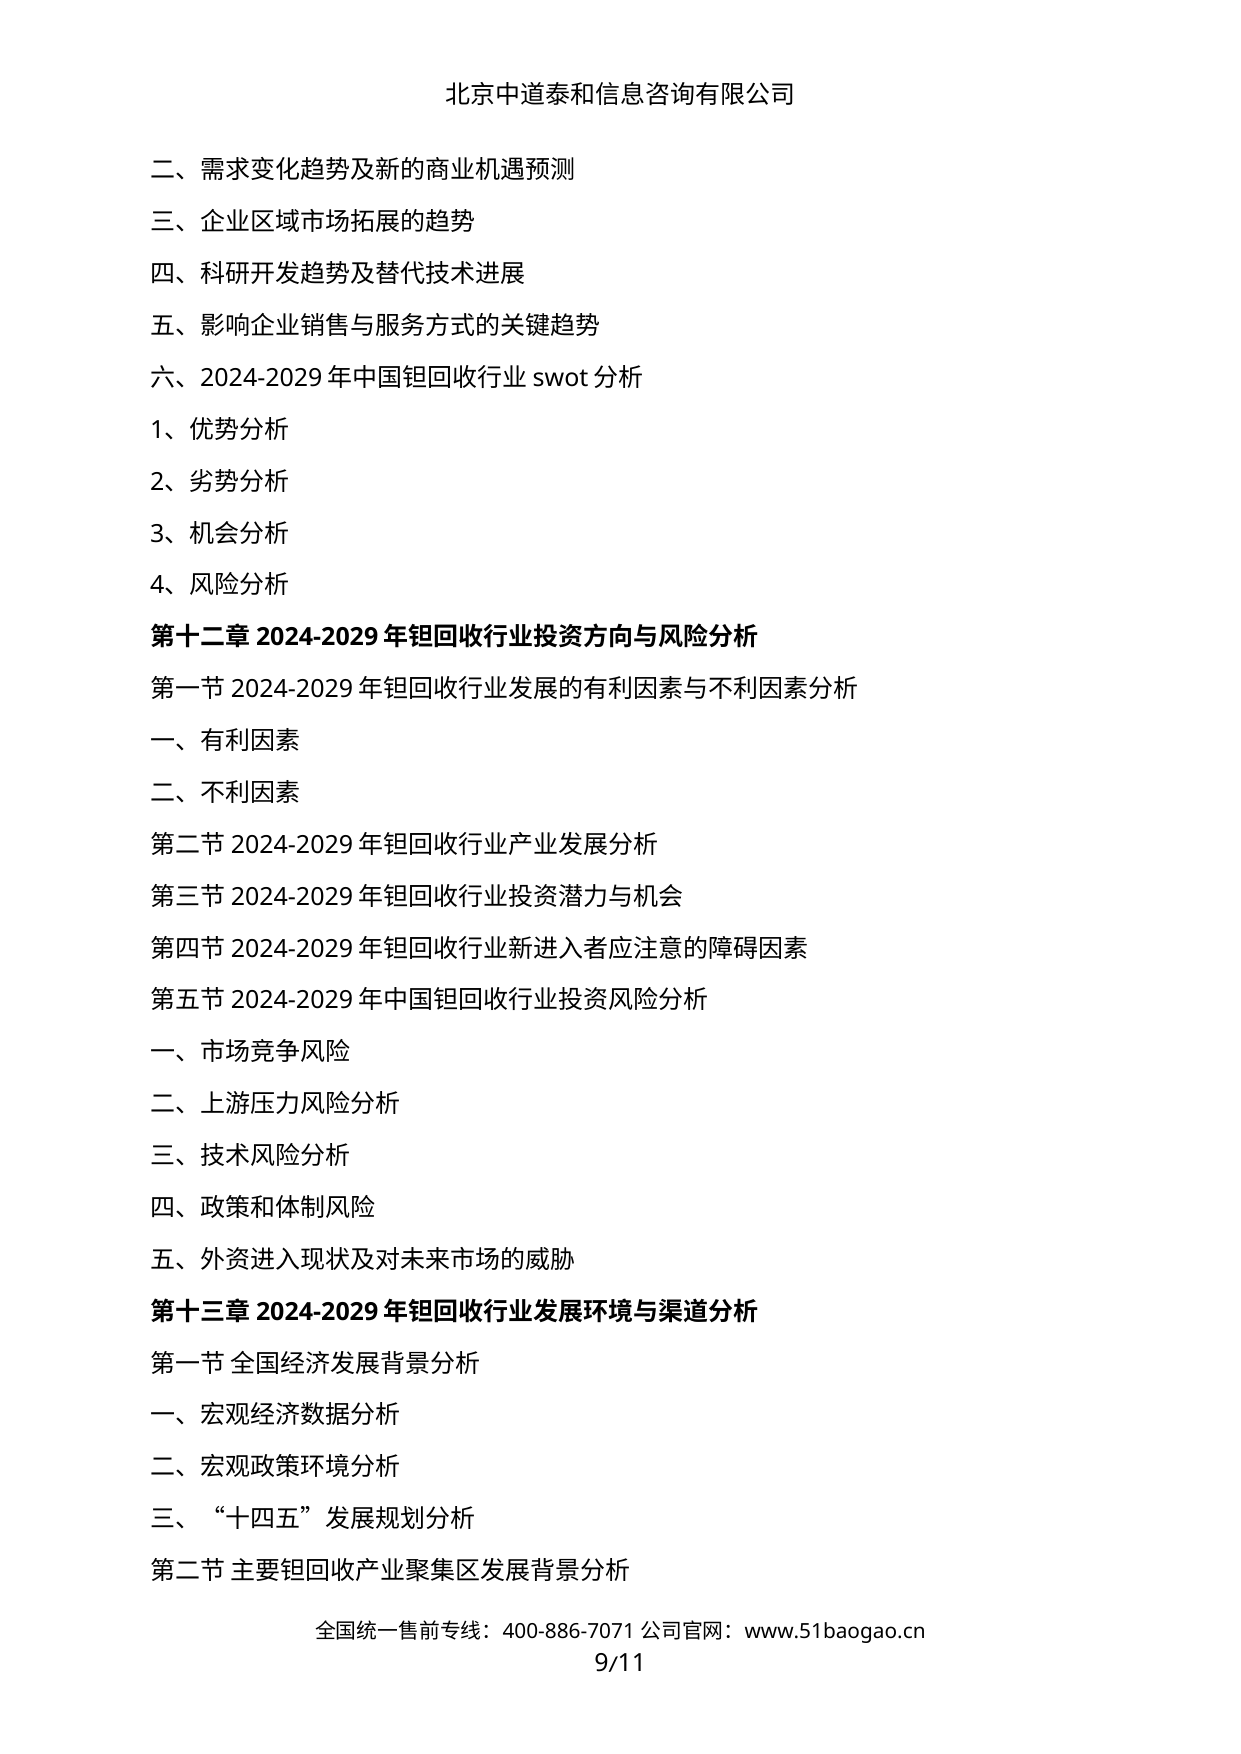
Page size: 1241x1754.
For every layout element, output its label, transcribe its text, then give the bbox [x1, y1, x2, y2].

text 三、企业区域市场拓展的趋势 [150, 202, 1090, 238]
text 3、机会分析 [150, 513, 1090, 549]
text 二、需求变化趋势及新的商业机遇预测 [150, 150, 1090, 186]
text 1、优势分析 [150, 409, 1090, 446]
text 第十二章 2024-2029年钽回收行业投资方向与风险分析 [150, 617, 1090, 653]
text 四、科研开发趋势及替代技术进展 [150, 254, 1090, 290]
text 第三节 2024-2029年钽回收行业投资潜力与机会 [150, 876, 1090, 912]
text 三、“十四五”发展规划分析 [150, 1499, 1090, 1535]
text 五、影响企业销售与服务方式的关键趋势 [150, 306, 1090, 342]
text 四、政策和体制风险 [150, 1187, 1090, 1224]
text 二、上游压力风险分析 [150, 1084, 1090, 1120]
text 二、宏观政策环境分析 [150, 1447, 1090, 1483]
text 六、2024-2029年中国钽回收行业swot分析 [150, 357, 1090, 394]
text 第二节 2024-2029年钽回收行业产业发展分析 [150, 824, 1090, 861]
text 三、技术风险分析 [150, 1136, 1090, 1172]
text 第一节 2024-2029年钽回收行业发展的有利因素与不利因素分析 [150, 669, 1090, 705]
text 一、有利因素 [150, 721, 1090, 757]
text 第十三章 2024-2029年钽回收行业发展环境与渠道分析 [150, 1291, 1090, 1327]
text 二、不利因素 [150, 772, 1090, 809]
text 4、风险分析 [150, 565, 1090, 601]
text 一、市场竞争风险 [150, 1032, 1090, 1068]
text 2、劣势分析 [150, 461, 1090, 497]
text 第五节 2024-2029年中国钽回收行业投资风险分析 [150, 980, 1090, 1016]
text 第一节 全国经济发展背景分析 [150, 1343, 1090, 1379]
text 第二节 主要钽回收产业聚集区发展背景分析 [150, 1551, 1090, 1587]
text 一、宏观经济数据分析 [150, 1395, 1090, 1431]
text 第四节 2024-2029年钽回收行业新进入者应注意的障碍因素 [150, 928, 1090, 964]
text 五、外资进入现状及对未来市场的威胁 [150, 1239, 1090, 1276]
